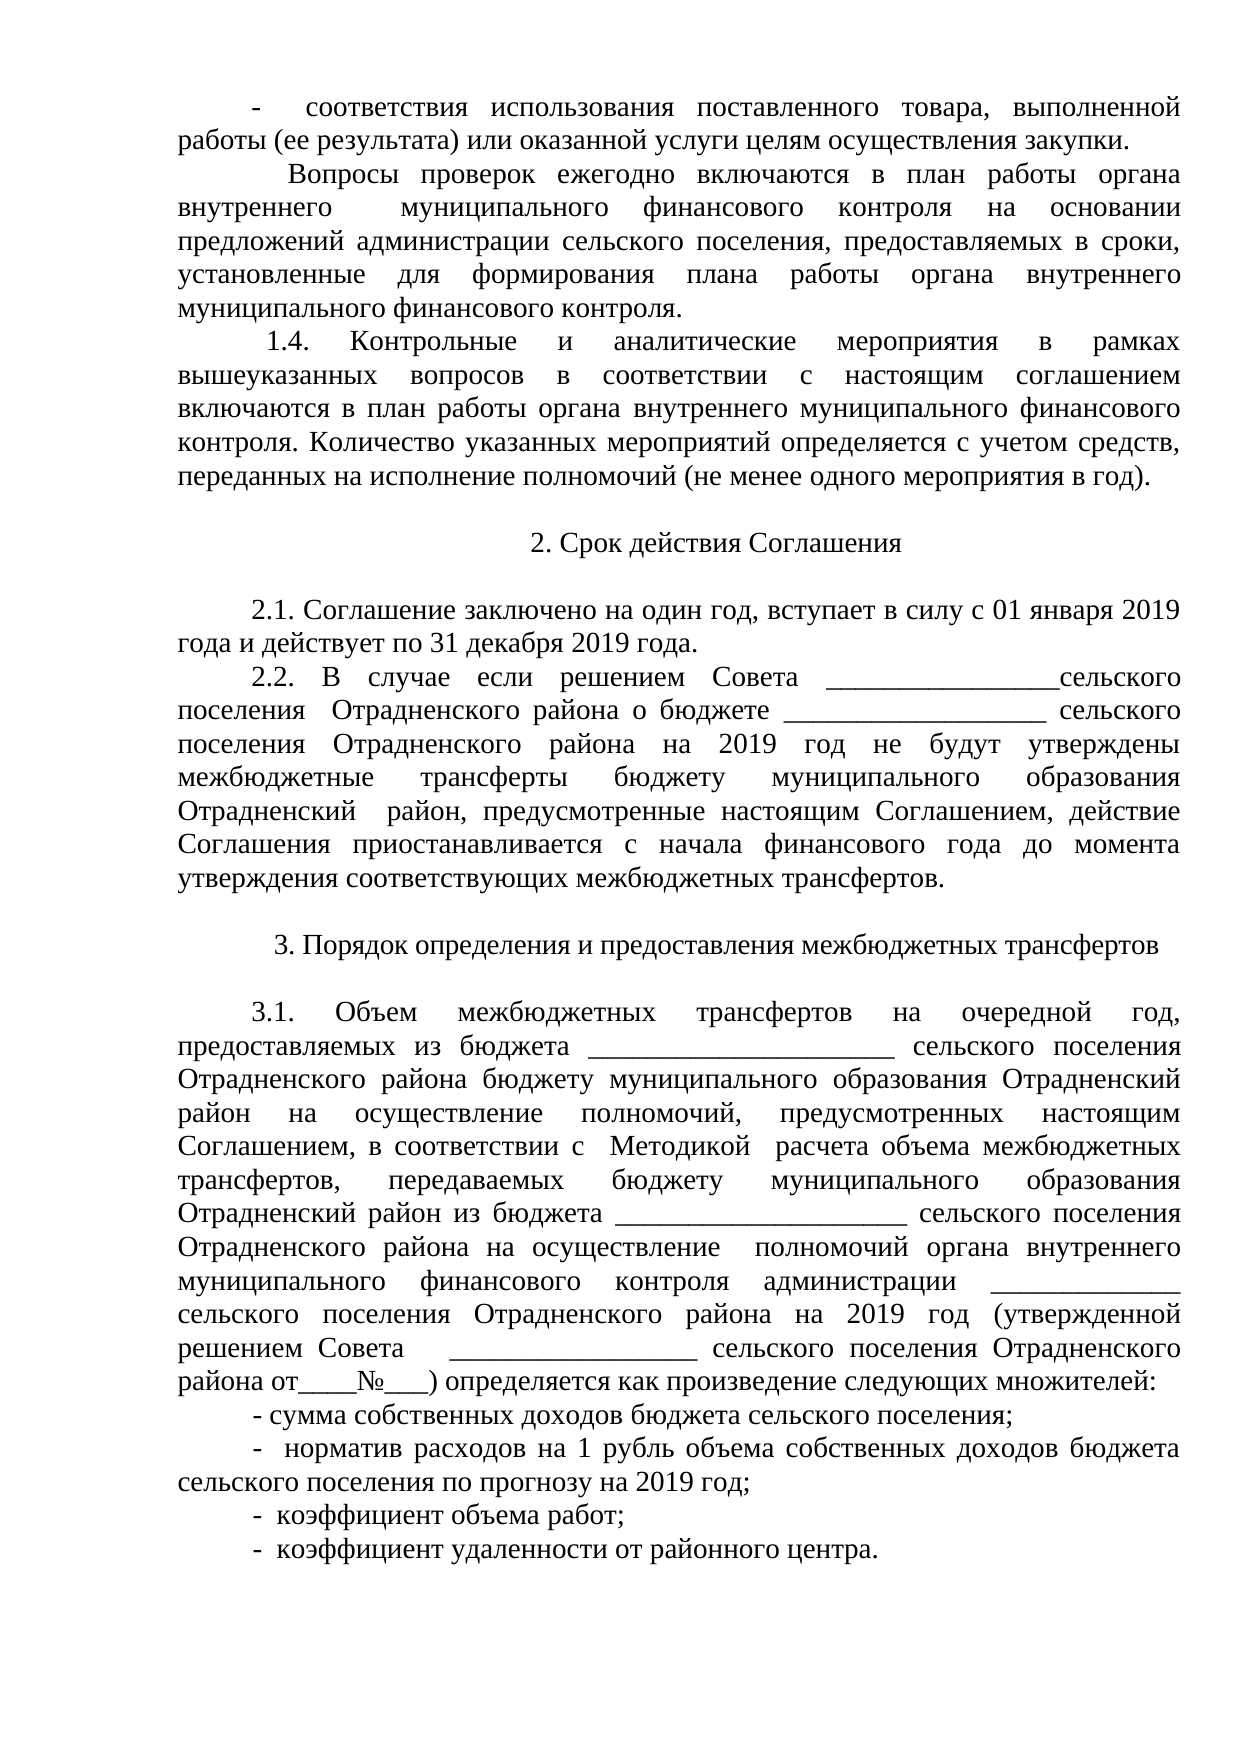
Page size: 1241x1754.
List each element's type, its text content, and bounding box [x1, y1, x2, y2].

text Вопросы проверок ежегодно включаются в план работы органа внутреннего муниципального финансового контроля на основании предложений администрации сельского поселения, предоставляемых в сроки, установленные для формирования плана работы органа внутреннего муниципального финансового контроля. [177, 156, 1181, 323]
text - соответствия использования поставленного товара, выполненной работы (ее результата) или оказанной услуги целям осуществления закупки. [177, 89, 1181, 156]
text - норматив расходов на 1 рубль объема собственных доходов бюджета сельского поселения по прогнозу на 2019 год; [177, 1430, 1181, 1497]
text - коэффициент удаленности от районного центра. [177, 1531, 1181, 1564]
text 2.2. В случае если решением Совета ________________сельского поселения Отрадненского района о бюджете __________________ сельского поселения Отрадненского района на 2019 год не будут утверждены межбюджетные трансферты бюджету муниципального образования Отрадненский район, предусмотренные настоящим Соглашением, действие Соглашения приостанавливается с начала финансового года до момента утверждения соответствующих межбюджетных трансфертов. [177, 659, 1181, 894]
text 2. Срок действия Соглашения [177, 525, 1181, 558]
text 1.4. Контрольные и аналитические мероприятия в рамках вышеуказанных вопросов в соответствии с настоящим соглашением включаются в план работы органа внутреннего муниципального финансового контроля. Количество указанных мероприятий определяется с учетом средств, переданных на исполнение полномочий (не менее одного мероприятия в год). [177, 323, 1181, 491]
text 3. Порядок определения и предоставления межбюджетных трансфертов [177, 927, 1181, 961]
text - коэффициент объема работ; [177, 1497, 1181, 1531]
text 3.1. Объем межбюджетных трансфертов на очередной год, предоставляемых из бюджета _____________________ сельского поселения Отрадненского района бюджету муниципального образования Отрадненский район на осуществление полномочий, предусмотренных настоящим Соглашением, в соответствии с Методикой расчета объема межбюджетных трансфертов, передаваемых бюджету муниципального образования Отрадненский район из бюджета ____________________ сельского поселения Отрадненского района на осуществление полномочий органа внутреннего муниципального финансового контроля администрации _____________ сельского поселения Отрадненского района на 2019 год (утвержденной решением Совета _________________ сельского поселения Отрадненского района от____№___) определяется как произведение следующих множителей: [177, 994, 1181, 1397]
text - сумма собственных доходов бюджета сельского поселения; [177, 1397, 1181, 1430]
text 2.1. Соглашение заключено на один год, вступает в силу с 01 января 2019 года и действует по 31 декабря 2019 года. [177, 592, 1181, 659]
